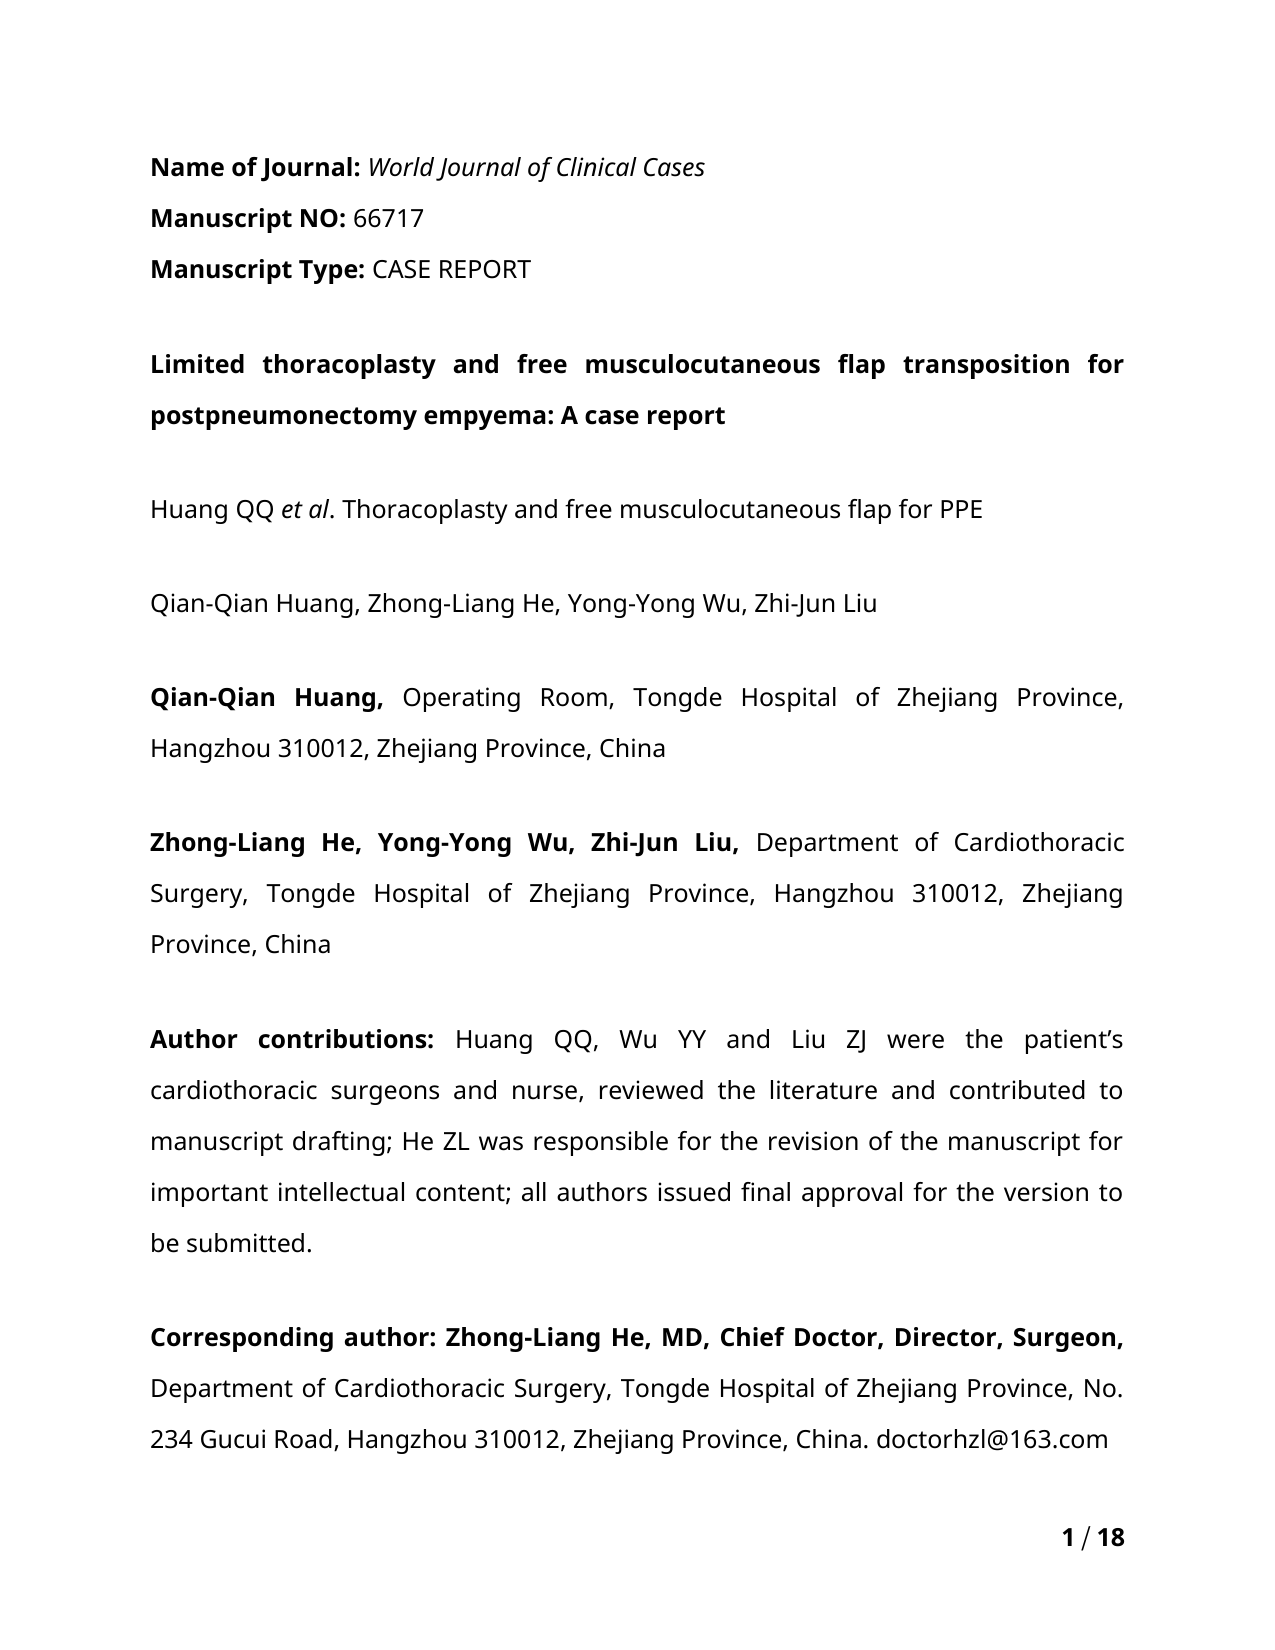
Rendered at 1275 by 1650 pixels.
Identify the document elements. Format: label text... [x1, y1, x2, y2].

text Author contributions: Huang QQ, Wu YY and Liu ZJ were the patient’s cardiothoracic surgeons and nurse, reviewed the literature and contributed to manuscript drafting; He ZL was responsible for the revision of the manuscript for important intellectual content; all authors issued final approval for the version to be submitted. [150, 1021, 1125, 1259]
text Limited thoracoplasty and free musculocutaneous flap transposition for postpneumonectomy empyema: A case report [150, 346, 1125, 431]
text Huang QQ et al. Thoracoplasty and free musculocutaneous flap for PPE [150, 491, 1125, 526]
text Zhong-Liang He, Yong-Yong Wu, Zhi-Jun Liu, Department of Cardiothoracic Surgery, Tongde Hospital of Zhejiang Province, Hangzhou 310012, Zhejiang Province, China [150, 825, 1125, 961]
text Manuscript Type: CASE REPORT [150, 252, 1125, 286]
text Name of Journal: World Journal of Clinical Cases [150, 150, 1125, 184]
text Corresponding author: Zhong-Liang He, MD, Chief Doctor, Director, Surgeon, Department of Cardiothoracic Surgery, Tongde Hospital of Zhejiang Province, No. 234 Gucui Road, Hangzhou 310012, Zhejiang Province, China. doctorhzl@163.com [150, 1319, 1125, 1456]
text Manuscript NO: 66717 [150, 201, 1125, 235]
text Qian-Qian Huang, Operating Room, Tongde Hospital of Zhejiang Province, Hangzhou 310012, Zhejiang Province, China [150, 680, 1125, 765]
text Qian-Qian Huang, Zhong-Liang He, Yong-Yong Wu, Zhi-Jun Liu [150, 586, 1125, 620]
